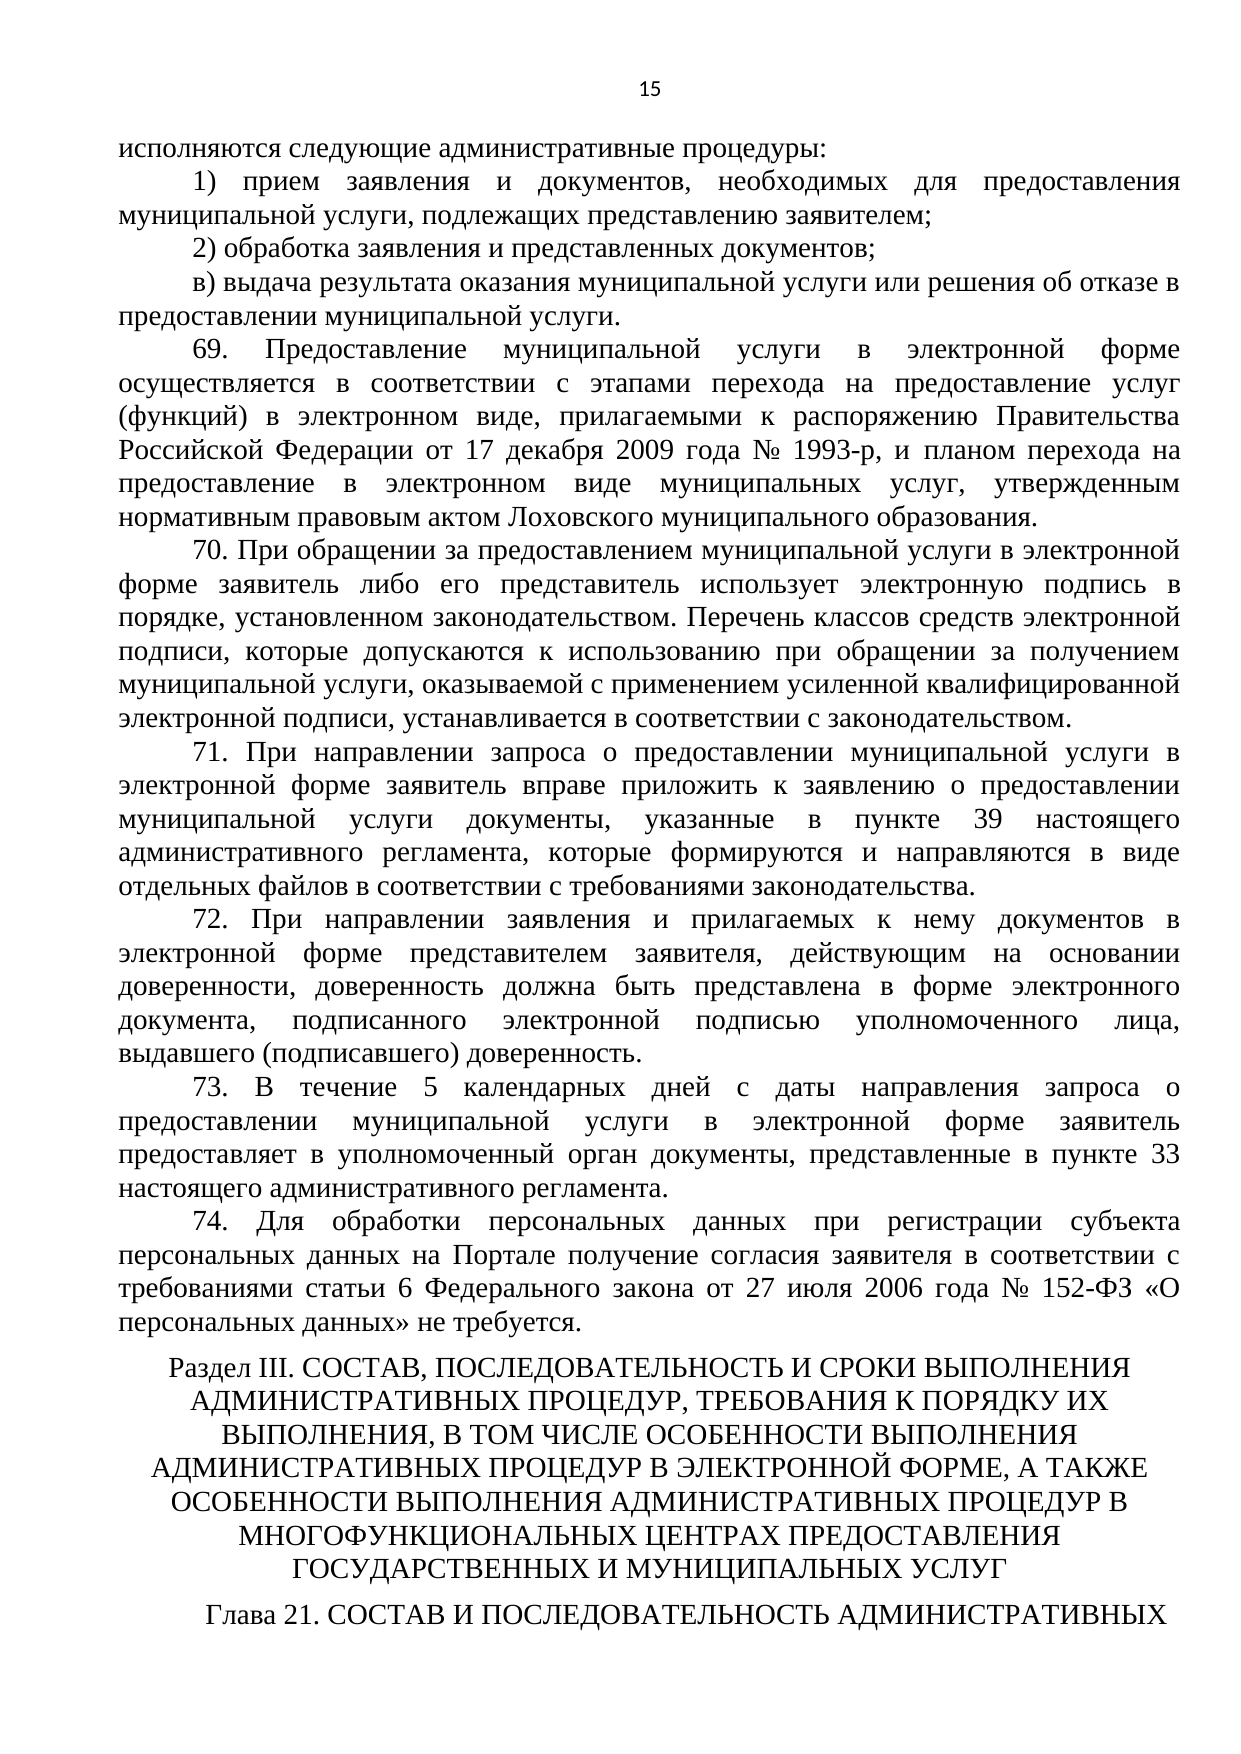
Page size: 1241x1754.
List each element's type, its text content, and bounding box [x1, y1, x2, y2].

text 71. При направлении запроса о предоставлении муниципальной услуги в электронной форме заявитель вправе приложить к заявлению о предоставлении муниципальной услуги документы, указанные в пункте 39 настоящего административного регламента, которые формируются и направляются в виде отдельных файлов в соответствии с требованиями законодательства. [118, 734, 1181, 901]
text 72. При направлении заявления и прилагаемых к нему документов в электронной форме представителем заявителя, действующим на основании доверенности, доверенность должна быть представлена в форме электронного документа, подписанного электронной подписью уполномоченного лица, выдавшего (подписавшего) доверенность. [118, 901, 1181, 1069]
text 73. В течение 5 календарных дней с даты направления запроса о предоставлении муниципальной услуги в электронной форме заявитель предоставляет в уполномоченный орган документы, представленные в пункте 33 настоящего административного регламента. [118, 1069, 1181, 1203]
text Раздел III. СОСТАВ, ПОСЛЕДОВАТЕЛЬНОСТЬ И СРОКИ ВЫПОЛНЕНИЯ АДМИНИСТРАТИВНЫХ ПРОЦЕДУР, ТРЕБОВАНИЯ К ПОРЯДКУ ИХ ВЫПОЛНЕНИЯ, В ТОМ ЧИСЛЕ ОСОБЕННОСТИ ВЫПОЛНЕНИЯ АДМИНИСТРАТИВНЫХ ПРОЦЕДУР В ЭЛЕКТРОННОЙ ФОРМЕ, А ТАКЖЕ ОСОБЕННОСТИ ВЫПОЛНЕНИЯ АДМИНИСТРАТИВНЫХ ПРОЦЕДУР В МНОГОФУНКЦИОНАЛЬНЫХ ЦЕНТРАХ ПРЕДОСТАВЛЕНИЯ ГОСУДАРСТВЕННЫХ И МУНИЦИПАЛЬНЫХ УСЛУГ [118, 1350, 1181, 1585]
text 70. При обращении за предоставлением муниципальной услуги в электронной форме заявитель либо его представитель использует электронную подпись в порядке, установленном законодательством. Перечень классов средств электронной подписи, которые допускаются к использованию при обращении за получением муниципальной услуги, оказываемой с применением усиленной квалифицированной электронной подписи, устанавливается в соответствии с законодательством. [118, 532, 1181, 734]
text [118, 1597, 1181, 1631]
text 1) прием заявления и документов, необходимых для предоставления муниципальной услуги, подлежащих представлению заявителем; [118, 163, 1181, 231]
text 69. Предоставление муниципальной услуги в электронной форме осуществляется в соответствии с этапами перехода на предоставление услуг (функций) в электронном виде, прилагаемыми к распоряжению Правительства Российской Федерации от 17 декабря 2009 года № 1993-р, и планом перехода на предоставление в электронном виде муниципальных услуг, утвержденным нормативным правовым актом Лоховского муниципального образования. [118, 331, 1181, 532]
text 2) обработка заявления и представленных документов; [118, 231, 1181, 264]
text 74. Для обработки персональных данных при регистрации субъекта персональных данных на Портале получение согласия заявителя в соответствии с требованиями статьи 6 Федерального закона от 27 июля 2006 года № 152-ФЗ «О персональных данных» не требуется. [118, 1203, 1181, 1337]
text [118, 130, 1181, 163]
text в) выдача результата оказания муниципальной услуги или решения об отказе в предоставлении муниципальной услуги. [118, 264, 1181, 331]
